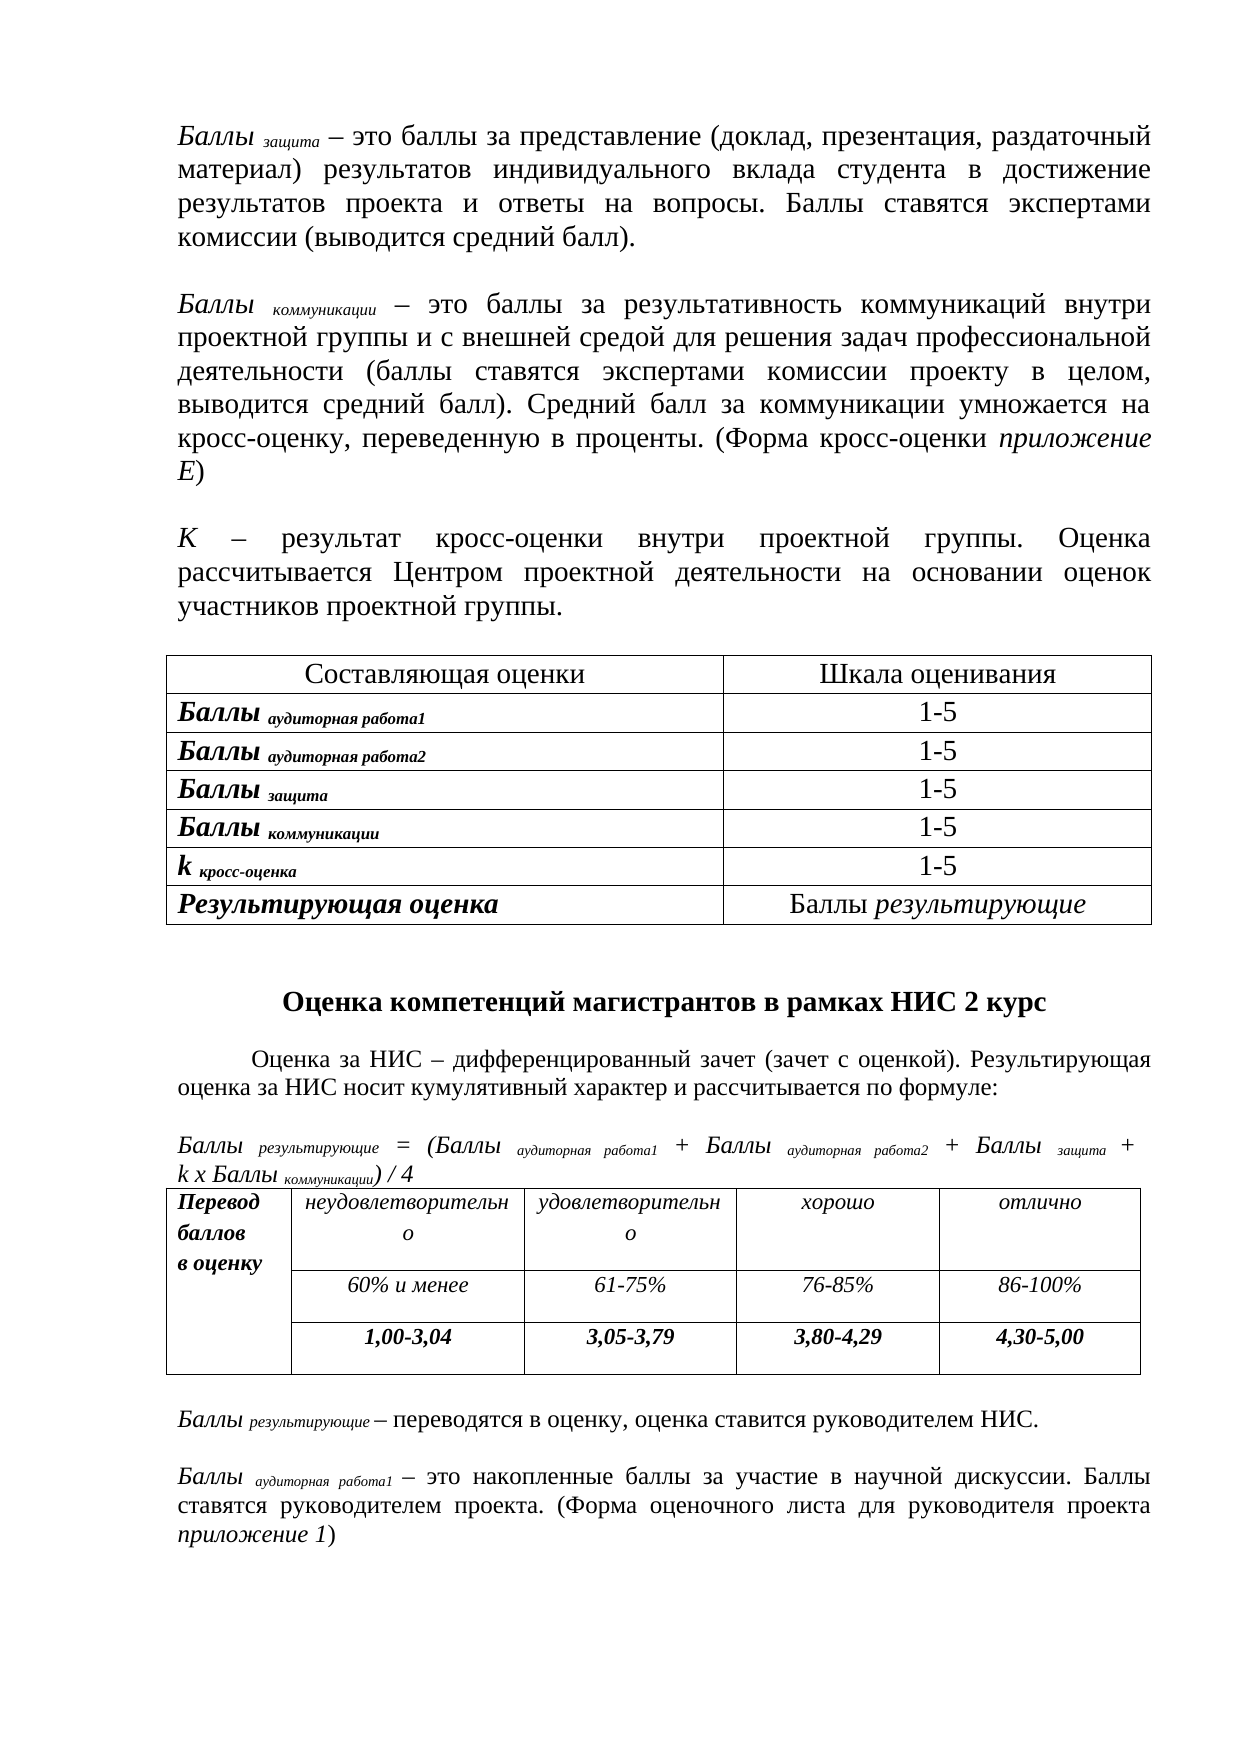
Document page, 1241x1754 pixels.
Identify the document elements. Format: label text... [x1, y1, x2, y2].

text K – результат кросс-оценки внутри проектной группы. Оценка рассчитывается Центром проектной деятельности на основании оценок участников проектной группы. [177, 521, 1152, 621]
table_cell Результирующая оценка [167, 886, 723, 924]
table_header Перевод баллов в оценку [167, 1189, 291, 1374]
text Баллы коммуникации – это баллы за результативность коммуникаций внутри проектной группы и с внешней средой для решения задач профессиональной деятельности (баллы ставятся экспертами комиссии проекту в целом, выводится средний балл). Средний балл за коммуникации умножается на кросс-оценку, переведенную в проценты. (Форма кросс-оценки приложение Е) [177, 286, 1152, 487]
table_cell 4,30-5,00 [940, 1323, 1140, 1374]
table_cell 76-85% [737, 1271, 939, 1322]
text Оценка за НИС – дифференцированный зачет (зачет с оценкой). Результирующая оценка за НИС носит кумулятивный характер и рассчитывается по формуле: [177, 1044, 1152, 1101]
table_cell Баллы защита [167, 771, 723, 808]
table_header Составляющая оценки [167, 656, 723, 693]
table_header хорошо [737, 1189, 939, 1270]
table_cell 60% и менее [292, 1271, 524, 1322]
text Баллы аудиторная работа1 – это накопленные баллы за участие в научной дискуссии. Баллы ставятся руководителем проекта. (Форма оценочного листа для руководителя проекта приложение 1) [177, 1461, 1152, 1547]
table_cell 3,80-4,29 [737, 1323, 939, 1374]
table_cell 3,05-3,79 [525, 1323, 736, 1374]
table_cell Баллы аудиторная работа1 [167, 694, 723, 732]
table_header удовлетворительно [525, 1189, 736, 1270]
table_cell 1-5 [724, 733, 1151, 770]
table_cell Баллы коммуникации [167, 810, 723, 847]
table_cell 1-5 [724, 848, 1151, 885]
text Баллы результирующие = (Баллы аудиторная работа1 + Баллы аудиторная работа2 + Баллы защита + k x Баллы коммуникации) / 4 [177, 1130, 1152, 1187]
table_cell 1-5 [724, 694, 1151, 732]
text Баллы результирующие – переводятся в оценку, оценка ставится руководителем НИС. [177, 1404, 1152, 1432]
table_cell 61-75% [525, 1271, 736, 1322]
table_cell k кросс-оценка [167, 848, 723, 885]
table_header отлично [940, 1189, 1140, 1270]
text Оценка компетенций магистрантов в рамках НИС 2 курс [177, 984, 1152, 1018]
table_cell Баллы аудиторная работа2 [167, 733, 723, 770]
table_cell 1-5 [724, 771, 1151, 808]
table_header Шкала оценивания [724, 656, 1151, 693]
text Баллы защита – это баллы за представление (доклад, презентация, раздаточный материал) результатов индивидуального вклада студента в достижение результатов проекта и ответы на вопросы. Баллы ставятся экспертами комиссии (выводится средний балл). [177, 118, 1152, 252]
table_cell 1,00-3,04 [292, 1323, 524, 1374]
table_cell 1-5 [724, 810, 1151, 847]
table_header неудовлетворительно [292, 1189, 524, 1270]
table_cell 86-100% [940, 1271, 1140, 1322]
table_cell Баллы результирующие [724, 886, 1151, 924]
